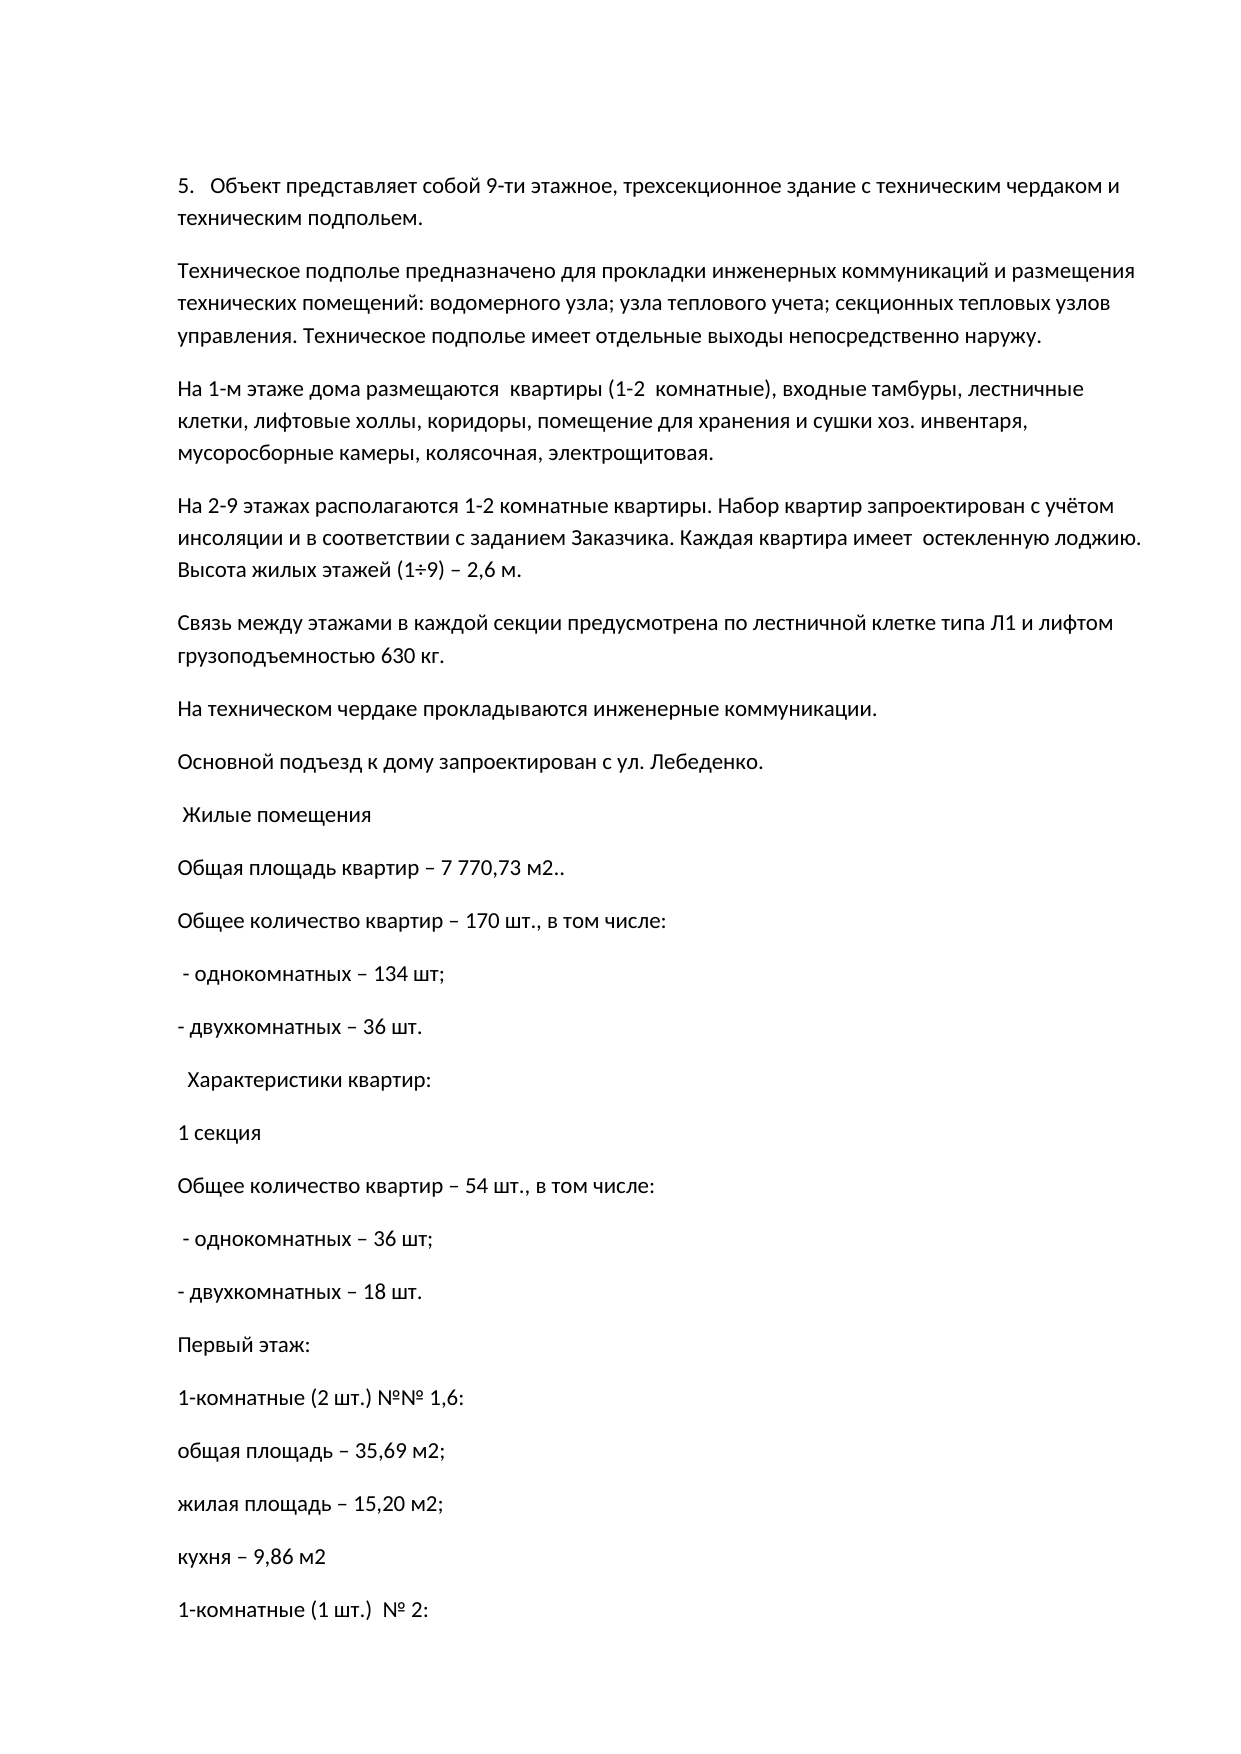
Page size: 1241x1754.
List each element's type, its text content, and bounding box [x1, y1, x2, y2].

text На 2-9 этажах располагаются 1-2 комнатные квартиры. Набор квартир запроектирован с учётом инсоляции и в соответствии с заданием Заказчика. Каждая квартира имеет остекленную лоджию. Высота жилых этажей (1÷9) – 2,6 м. [177, 491, 1152, 583]
text жилая площадь – 15,20 м2; [177, 1489, 1152, 1517]
text Техническое подполье предназначено для прокладки инженерных коммуникаций и размещения технических помещений: водомерного узла; узла теплового учета; секционных тепловых узлов управления. Техническое подполье имеет отдельные выходы непосредственно наружу. [177, 256, 1152, 349]
text Жилые помещения [177, 800, 1152, 828]
text - двухкомнатных – 18 шт. [177, 1277, 1152, 1305]
text - двухкомнатных – 36 шт. [177, 1012, 1152, 1040]
text 1 секция [177, 1118, 1152, 1146]
text 1-комнатные (2 шт.) №№ 1,6: [177, 1383, 1152, 1411]
text Характеристики квартир: [177, 1065, 1152, 1093]
text Общая площадь квартир – 7 770,73 м2.. [177, 853, 1152, 881]
text общая площадь – 35,69 м2; [177, 1436, 1152, 1464]
text - однокомнатных – 36 шт; [177, 1224, 1152, 1252]
text кухня – 9,86 м2 [177, 1542, 1152, 1570]
text Связь между этажами в каждой секции предусмотрена по лестничной клетке типа Л1 и лифтом грузоподъемностью 630 кг. [177, 608, 1152, 669]
text Общее количество квартир – 170 шт., в том числе: [177, 906, 1152, 934]
text На техническом чердаке прокладываются инженерные коммуникации. [177, 694, 1152, 722]
text Основной подъезд к дому запроектирован с ул. Лебеденко. [177, 747, 1152, 775]
text Первый этаж: [177, 1330, 1152, 1358]
text Общее количество квартир – 54 шт., в том числе: [177, 1171, 1152, 1199]
text 1-комнатные (1 шт.) № 2: [177, 1595, 1152, 1623]
text На 1-м этаже дома размещаются квартиры (1-2 комнатные), входные тамбуры, лестничные клетки, лифтовые холлы, коридоры, помещение для хранения и сушки хоз. инвентаря, мусоросборные камеры, колясочная, электрощитовая. [177, 374, 1152, 466]
text - однокомнатных – 134 шт; [177, 959, 1152, 987]
text 5. Объект представляет собой 9-ти этажное, трехсекционное здание с техническим чердаком и техническим подпольем. [177, 171, 1152, 231]
